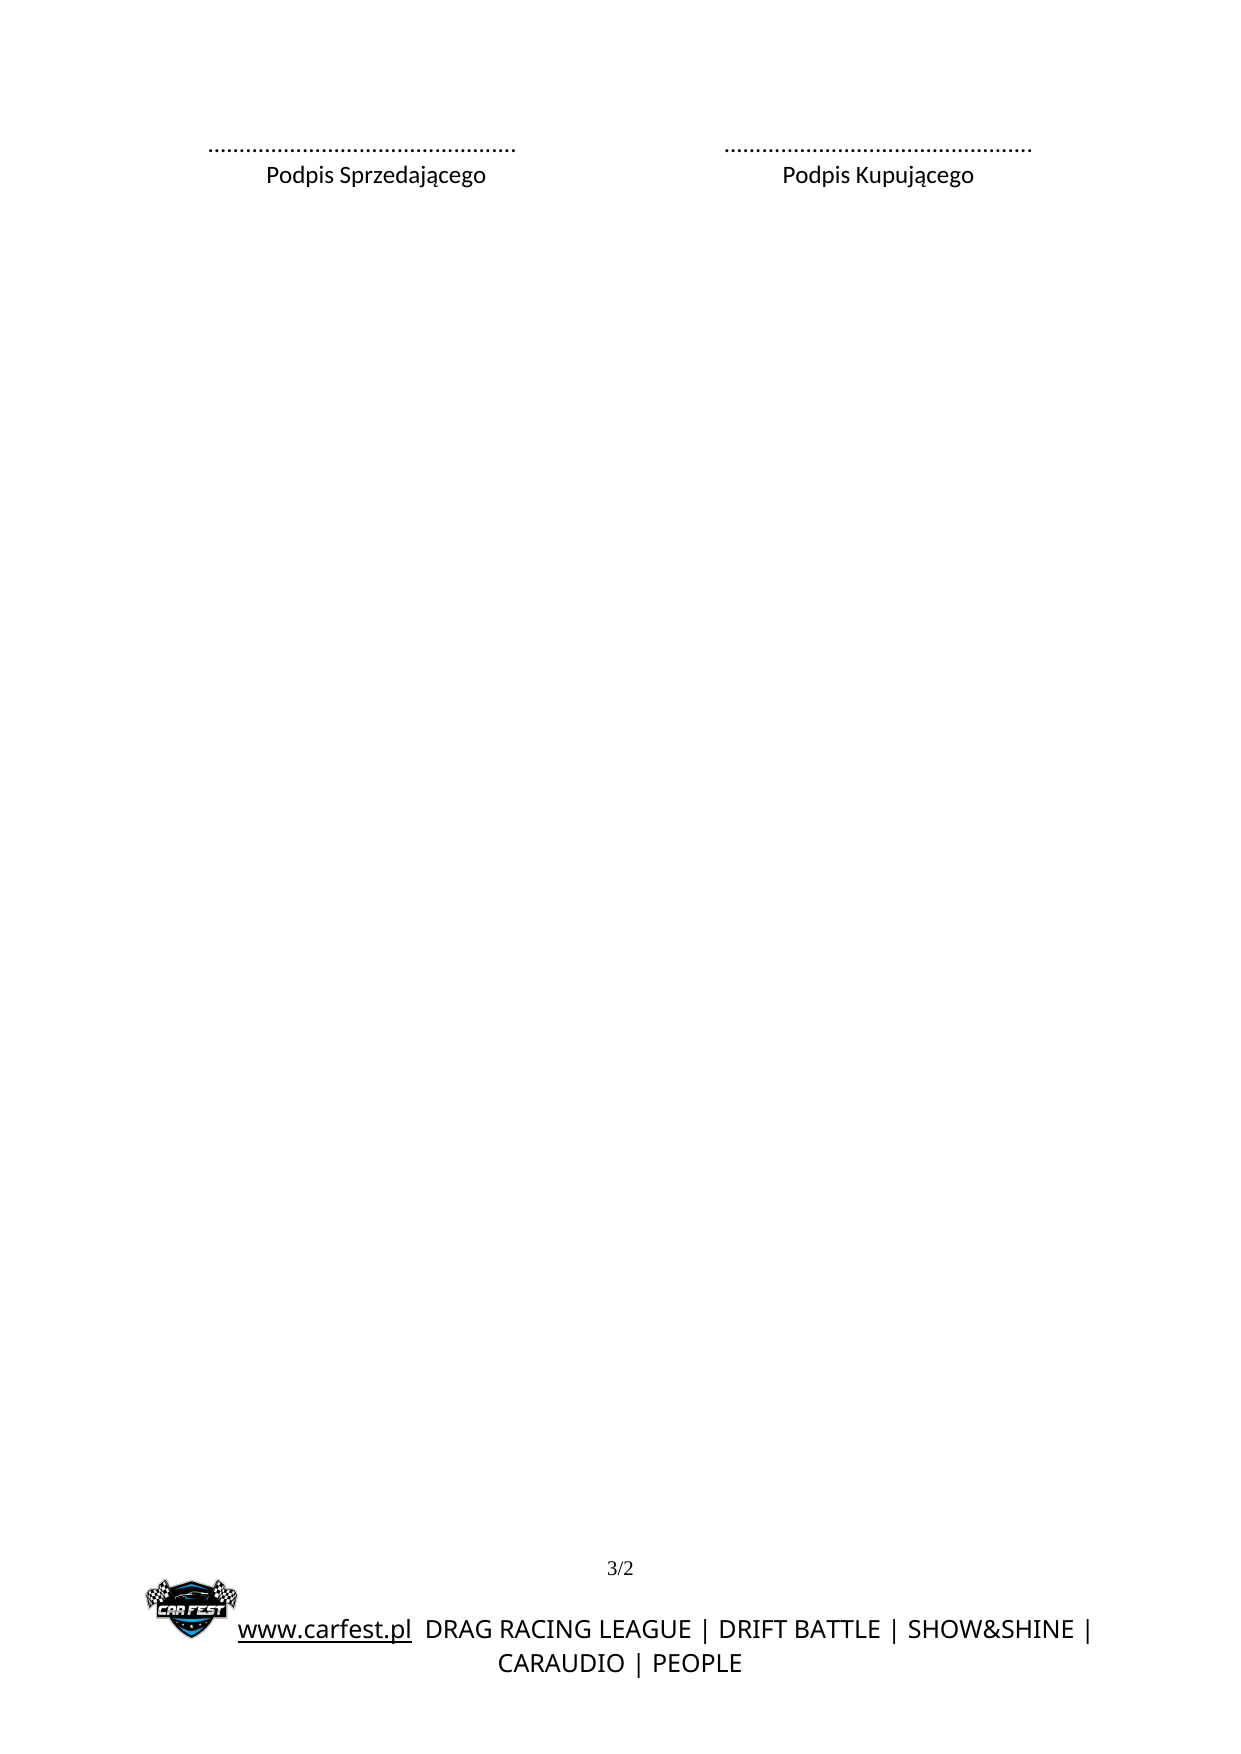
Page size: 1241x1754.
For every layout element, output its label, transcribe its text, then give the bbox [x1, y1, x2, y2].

text ................................................. ................................................. [112, 128, 1128, 159]
picture [145, 1579, 238, 1639]
text Podpis Sprzedającego Podpis Kupującego [112, 159, 1128, 189]
